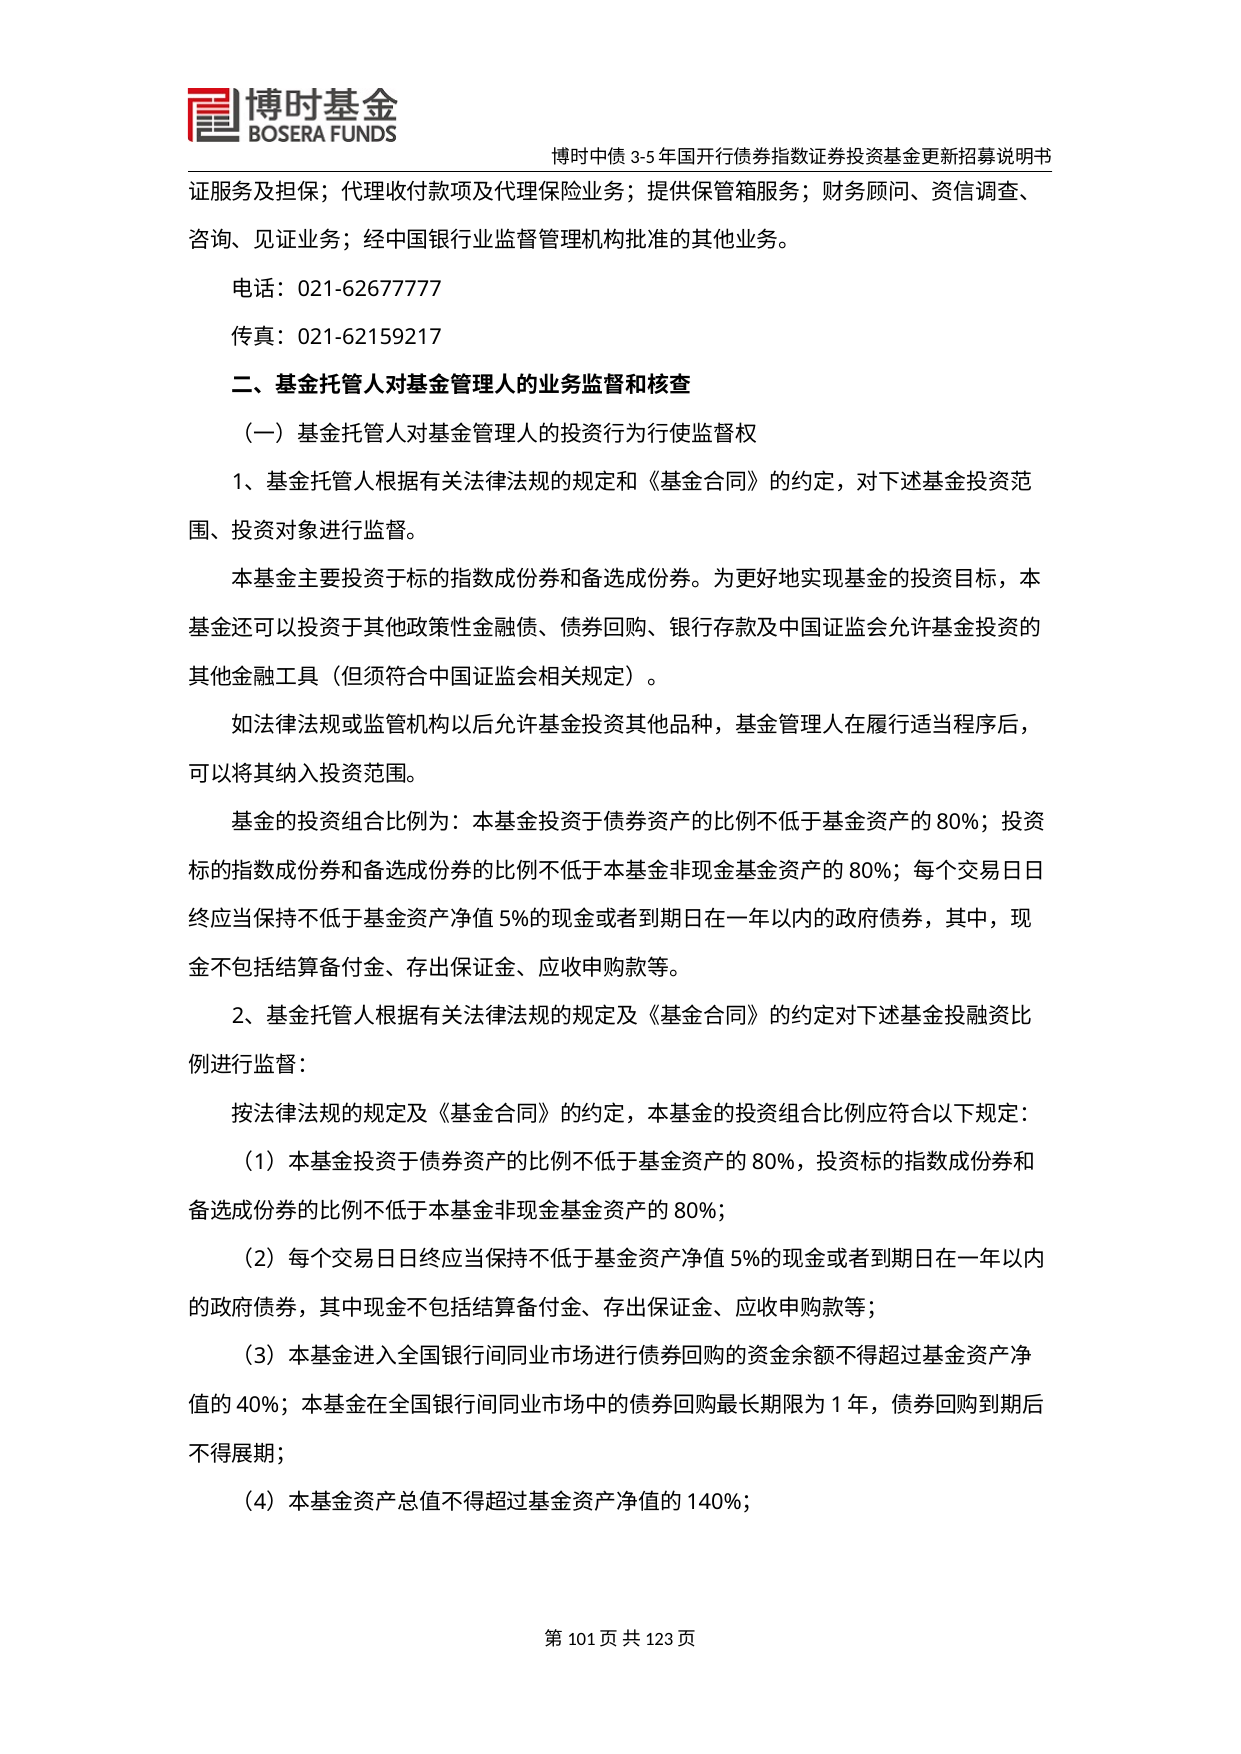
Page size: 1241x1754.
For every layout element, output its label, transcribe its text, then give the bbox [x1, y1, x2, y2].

picture [187, 88, 398, 142]
text （一）基金托管人对基金管理人的投资行为行使监督权 [188, 415, 1052, 448]
text 二、基金托管人对基金管理人的业务监督和核查 [188, 367, 1052, 399]
text （4）本基金资产总值不得超过基金资产净值的140%； [188, 1484, 1052, 1516]
text 传真：021-62159217 [188, 319, 1052, 351]
text （2）每个交易日日终应当保持不低于基金资产净值5%的现金或者到期日在一年以内的政府债券，其中现金不包括结算备付金、存出保证金、应收申购款等； [188, 1241, 1052, 1322]
text （3）本基金进入全国银行间同业市场进行债券回购的资金余额不得超过基金资产净值的40%；本基金在全国银行间同业市场中的债券回购最长期限为1年，债券回购到期后不得展期； [188, 1338, 1052, 1468]
text （1）本基金投资于债券资产的比例不低于基金资产的80%，投资标的指数成份券和备选成份券的比例不低于本基金非现金基金资产的80%； [188, 1144, 1052, 1225]
text 基金的投资组合比例为：本基金投资于债券资产的比例不低于基金资产的80%；投资标的指数成份券和备选成份券的比例不低于本基金非现金基金资产的80%；每个交易日日终应当保持不低于基金资产净值5%的现金或者到期日在一年以内的政府债券，其中，现金不包括结算备付金、存出保证金、应收申购款等。 [188, 804, 1052, 982]
text 2、基金托管人根据有关法律法规的规定及《基金合同》的约定对下述基金投融资比例进行监督： [188, 998, 1052, 1079]
text 本基金主要投资于标的指数成份券和备选成份券。为更好地实现基金的投资目标，本基金还可以投资于其他政策性金融债、债券回购、银行存款及中国证监会允许基金投资的其他金融工具（但须符合中国证监会相关规定）。 [188, 561, 1052, 691]
text 如法律法规或监管机构以后允许基金投资其他品种，基金管理人在履行适当程序后，可以将其纳入投资范围。 [188, 707, 1052, 788]
text 电话：021-62677777 [188, 270, 1052, 303]
text 按法律法规的规定及《基金合同》的约定，本基金的投资组合比例应符合以下规定： [188, 1095, 1052, 1128]
text 1、基金托管人根据有关法律法规的规定和《基金合同》的约定，对下述基金投资范围、投资对象进行监督。 [188, 464, 1052, 545]
